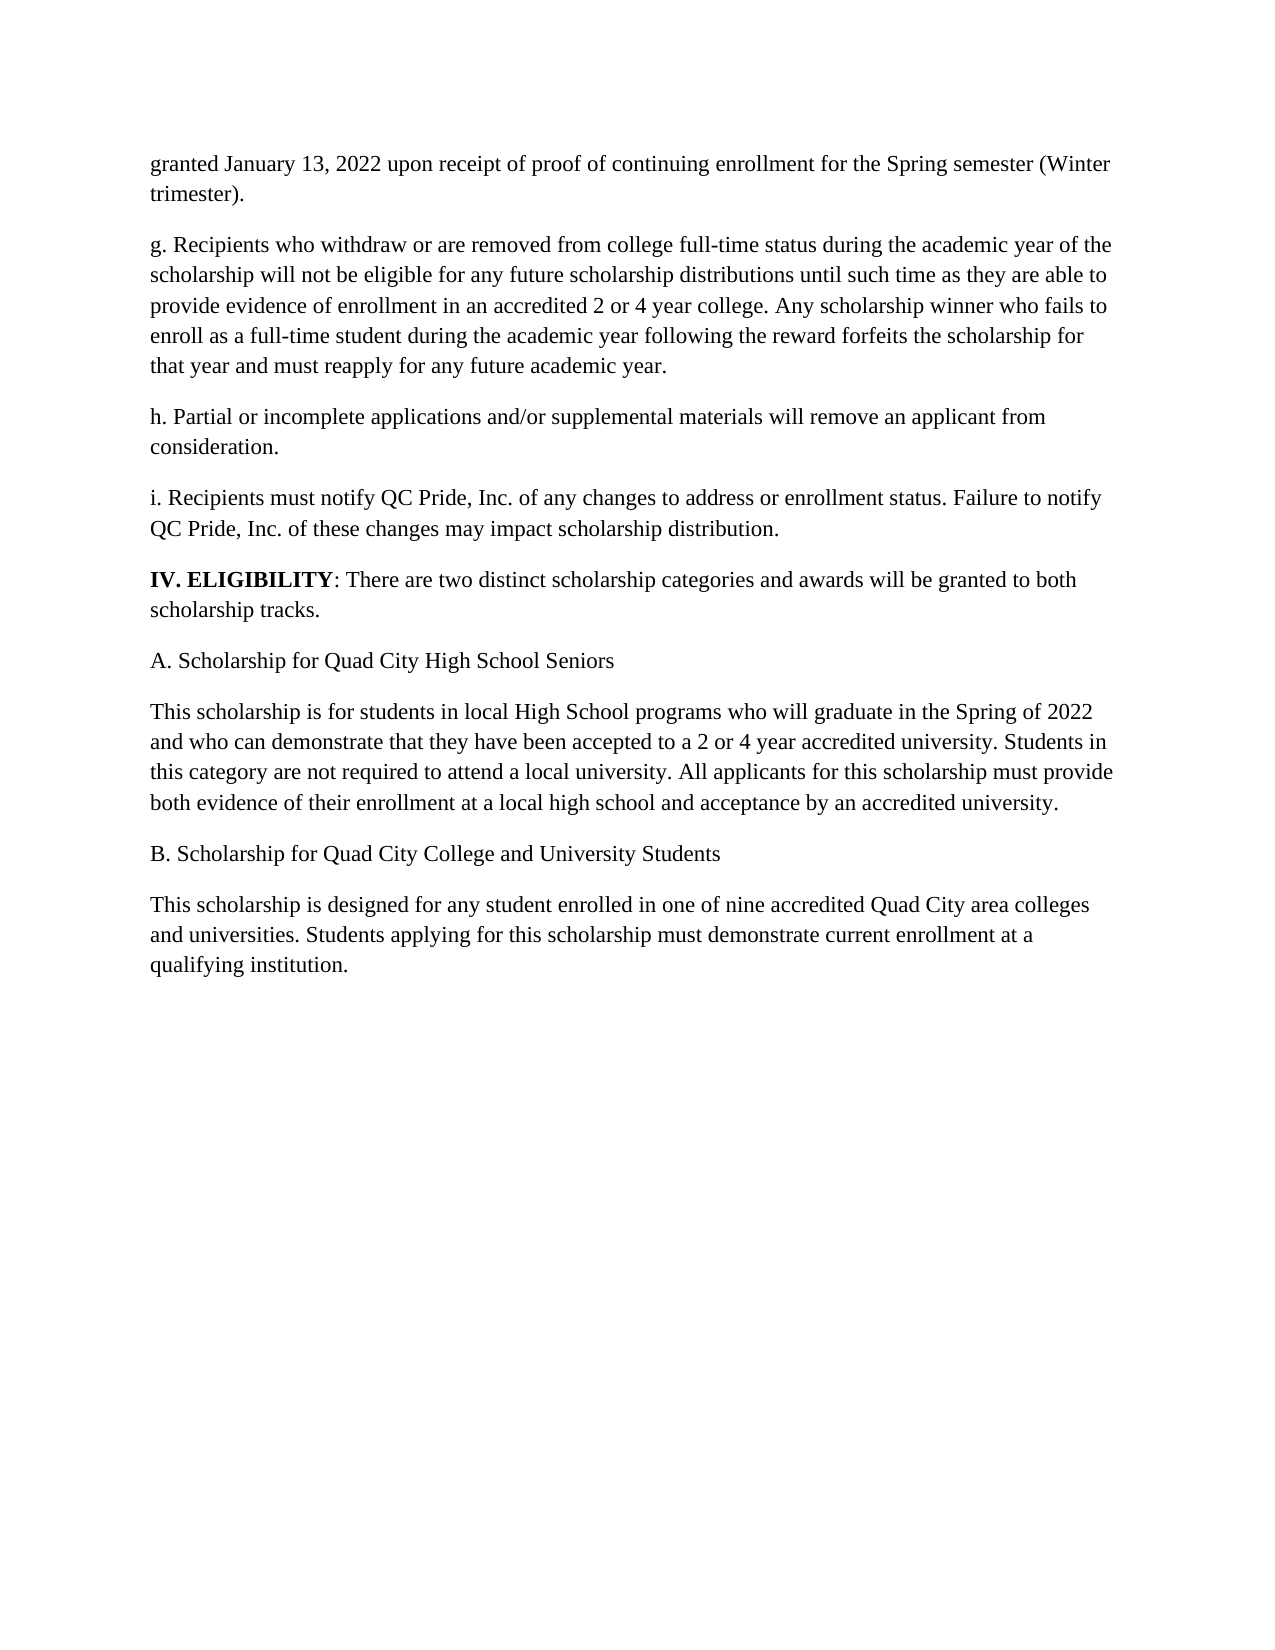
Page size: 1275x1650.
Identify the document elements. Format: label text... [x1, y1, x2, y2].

text h. Partial or incomplete applications and/or supplemental materials will remove an applicant from consideration. [150, 403, 1125, 460]
text i. Recipients must notify QC Pride, Inc. of any changes to address or enrollment status. Failure to notify QC Pride, Inc. of these changes may impact scholarship distribution. [150, 484, 1125, 541]
text This scholarship is designed for any student enrolled in one of nine accredited Quad City area colleges and universities. Students applying for this scholarship must demonstrate current enrollment at a qualifying institution. [150, 891, 1125, 977]
text This scholarship is for students in local High School programs who will graduate in the Spring of 2022 and who can demonstrate that they have been accepted to a 2 or 4 year accredited university. Students in this category are not required to attend a local university. All applicants for this scholarship must provide both evidence of their enrollment at a local high school and acceptance by an accredited university. [150, 698, 1125, 815]
text B. Scholarship for Quad City College and University Students [150, 839, 1125, 866]
text A. Scholarship for Quad City High School Seniors [150, 647, 1125, 673]
text g. Recipients who withdraw or are removed from college full-time status during the academic year of the scholarship will not be eligible for any future scholarship distributions until such time as they are able to provide evidence of enrollment in an accredited 2 or 4 year college. Any scholarship winner who fails to enroll as a full-time student during the academic year following the reward forfeits the scholarship for that year and must reapply for any future academic year. [150, 231, 1125, 378]
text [150, 150, 1125, 207]
text IV. ELIGIBILITY: There are two distinct scholarship categories and awards will be granted to both scholarship tracks. [150, 566, 1125, 622]
